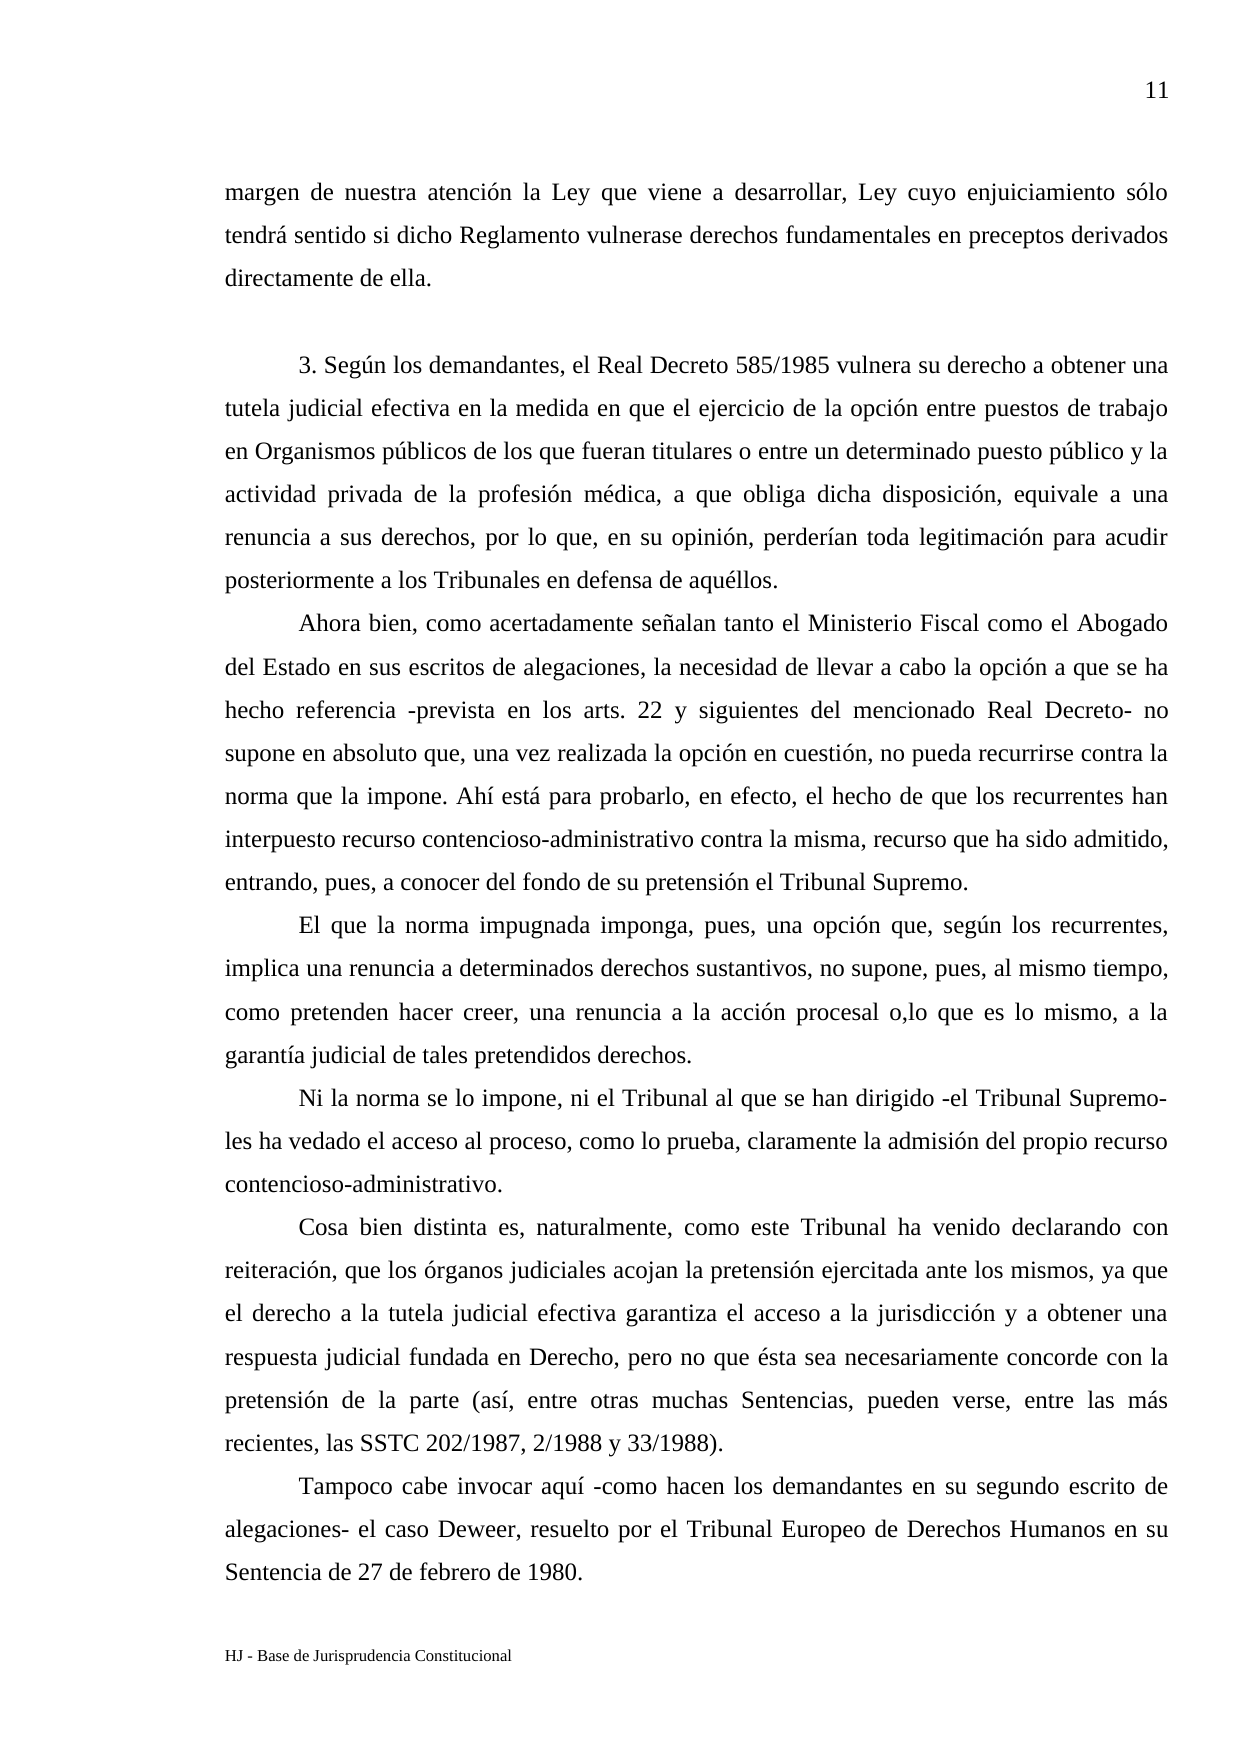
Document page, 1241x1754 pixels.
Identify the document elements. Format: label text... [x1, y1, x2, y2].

text Ni la norma se lo impone, ni el Tribunal al que se han dirigido -el Tribunal Supremo- les ha vedado el acceso al proceso, como lo prueba, claramente la admisión del propio recurso contencioso-administrativo. [224, 1083, 1169, 1198]
text 3. Según los demandantes, el Real Decreto 585/1985 vulnera su derecho a obtener una tutela judicial efectiva en la medida en que el ejercicio de la opción entre puestos de trabajo en Organismos públicos de los que fueran titulares o entre un determinado puesto público y la actividad privada de la profesión médica, a que obliga dicha disposición, equivale a una renuncia a sus derechos, por lo que, en su opinión, perderían toda legitimación para acudir posteriormente a los Tribunales en defensa de aquéllos. [224, 350, 1169, 594]
text Cosa bien distinta es, naturalmente, como este Tribunal ha venido declarando con reiteración, que los órganos judiciales acojan la pretensión ejercitada ante los mismos, ya que el derecho a la tutela judicial efectiva garantiza el acceso a la jurisdicción y a obtener una respuesta judicial fundada en Derecho, pero no que ésta sea necesariamente concorde con la pretensión de la parte (así, entre otras muchas Sentencias, pueden verse, entre las más recientes, las SSTC 202/1987, 2/1988 y 33/1988). [224, 1212, 1169, 1457]
text El que la norma impugnada imponga, pues, una opción que, según los recurrentes, implica una renuncia a determinados derechos sustantivos, no supone, pues, al mismo tiempo, como pretenden hacer creer, una renuncia a la acción procesal o,lo que es lo mismo, a la garantía judicial de tales pretendidos derechos. [224, 910, 1169, 1068]
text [224, 177, 1169, 292]
text Tampoco cabe invocar aquí -como hacen los demandantes en su segundo escrito de alegaciones- el caso Deweer, resuelto por el Tribunal Europeo de Derechos Humanos en su Sentencia de 27 de febrero de 1980. [224, 1471, 1169, 1586]
text Ahora bien, como acertadamente señalan tanto el Ministerio Fiscal como el Abogado del Estado en sus escritos de alegaciones, la necesidad de llevar a cabo la opción a que se ha hecho referencia -prevista en los arts. 22 y siguientes del mencionado Real Decreto- no supone en absoluto que, una vez realizada la opción en cuestión, no pueda recurrirse contra la norma que la impone. Ahí está para probarlo, en efecto, el hecho de que los recurrentes han interpuesto recurso contencioso-administrativo contra la misma, recurso que ha sido admitido, entrando, pues, a conocer del fondo de su pretensión el Tribunal Supremo. [224, 608, 1169, 896]
